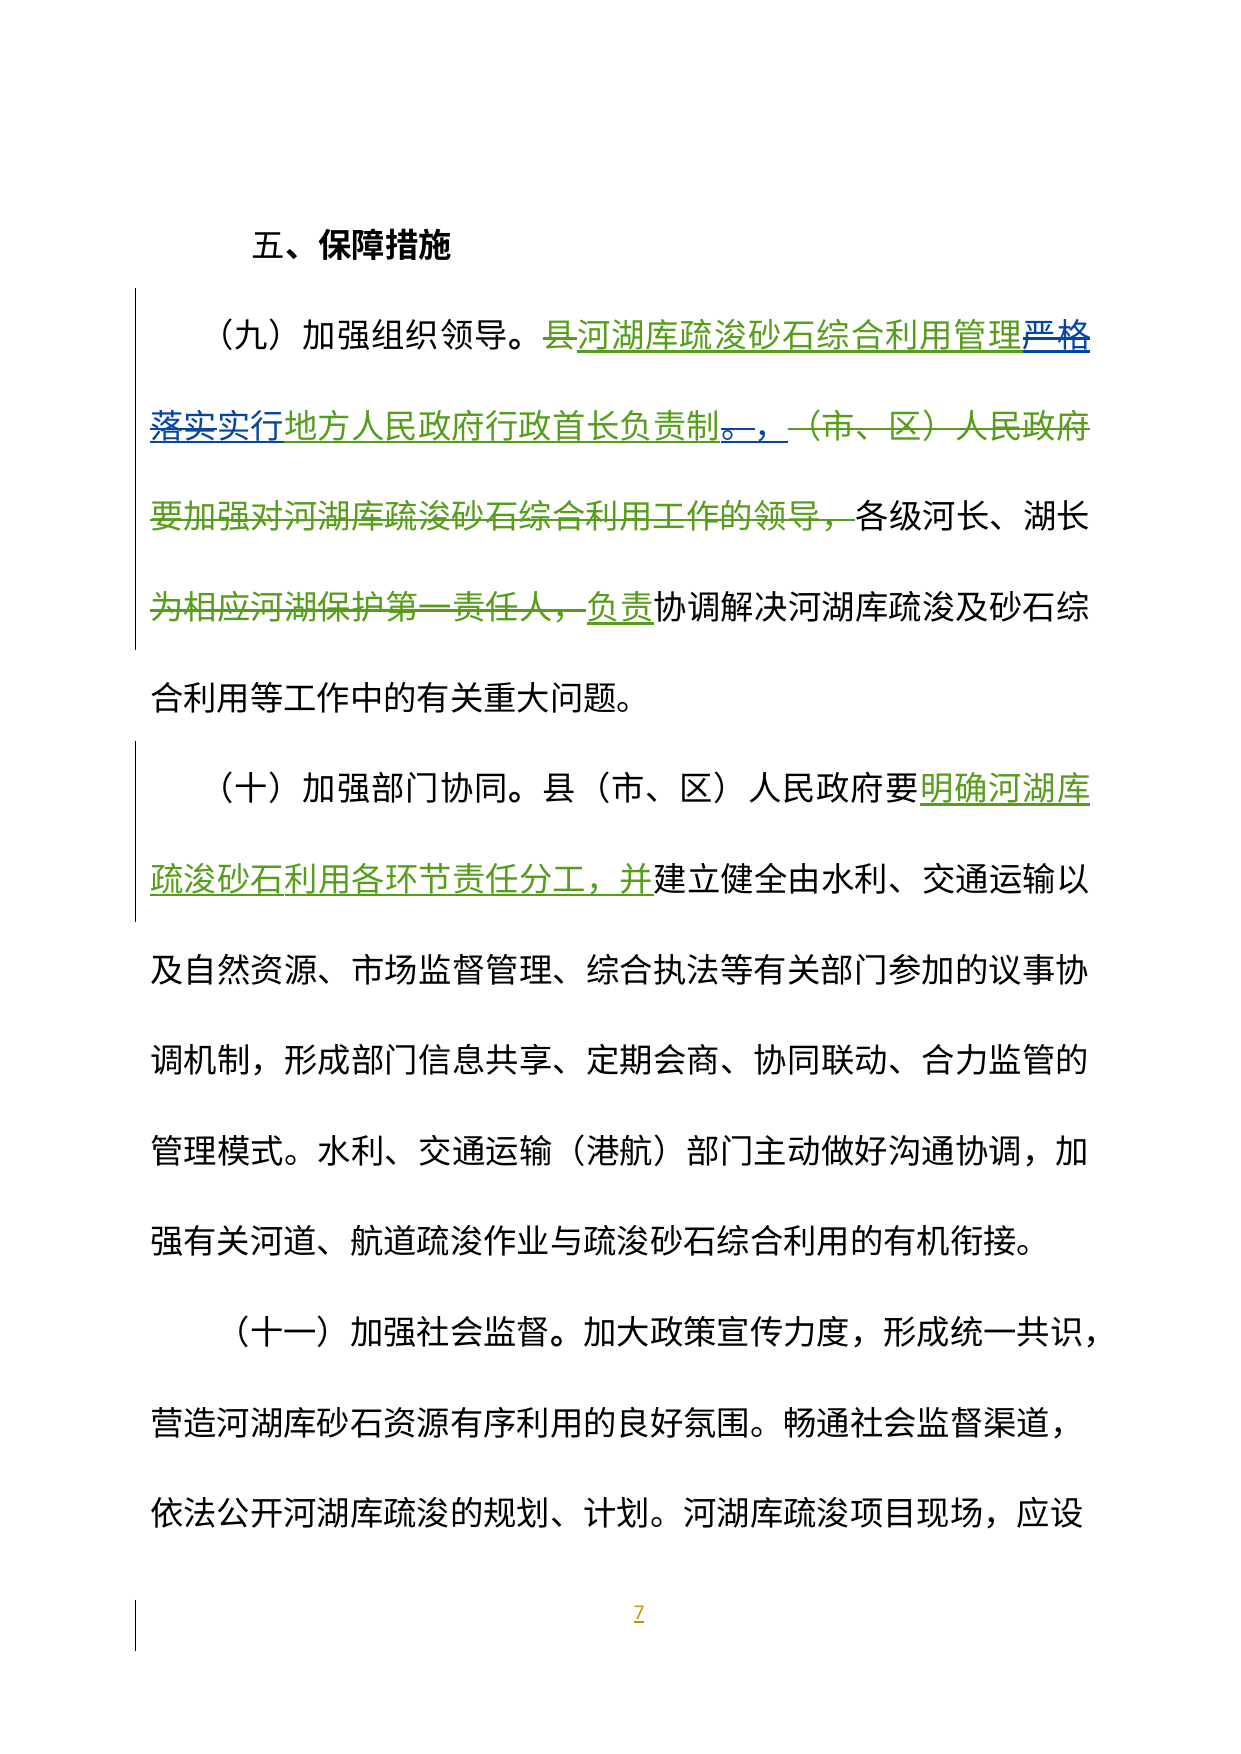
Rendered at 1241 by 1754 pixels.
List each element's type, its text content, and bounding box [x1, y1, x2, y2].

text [150, 1285, 1090, 1557]
text （十）加强部门协同。县（市、区）人民政府要建立健全由水利、交通运输以及自然资源、市场监督管理、综合执法等有关部门参加的议事协调机制，形成部门信息共享、定期会商、协同联动、合力监管的管理模式。水利、交通运输（港航）部门主动做好沟通协调，加强有关河道、航道疏浚作业与疏浚砂石综合利用的有机衔接。 [150, 741, 1090, 1285]
text 五、保障措施 [150, 197, 1090, 288]
text （九）加强组织领导。各级河长、湖长协调解决河湖库疏浚及砂石综合利用等工作中的有关重大问题。 [150, 288, 1090, 741]
